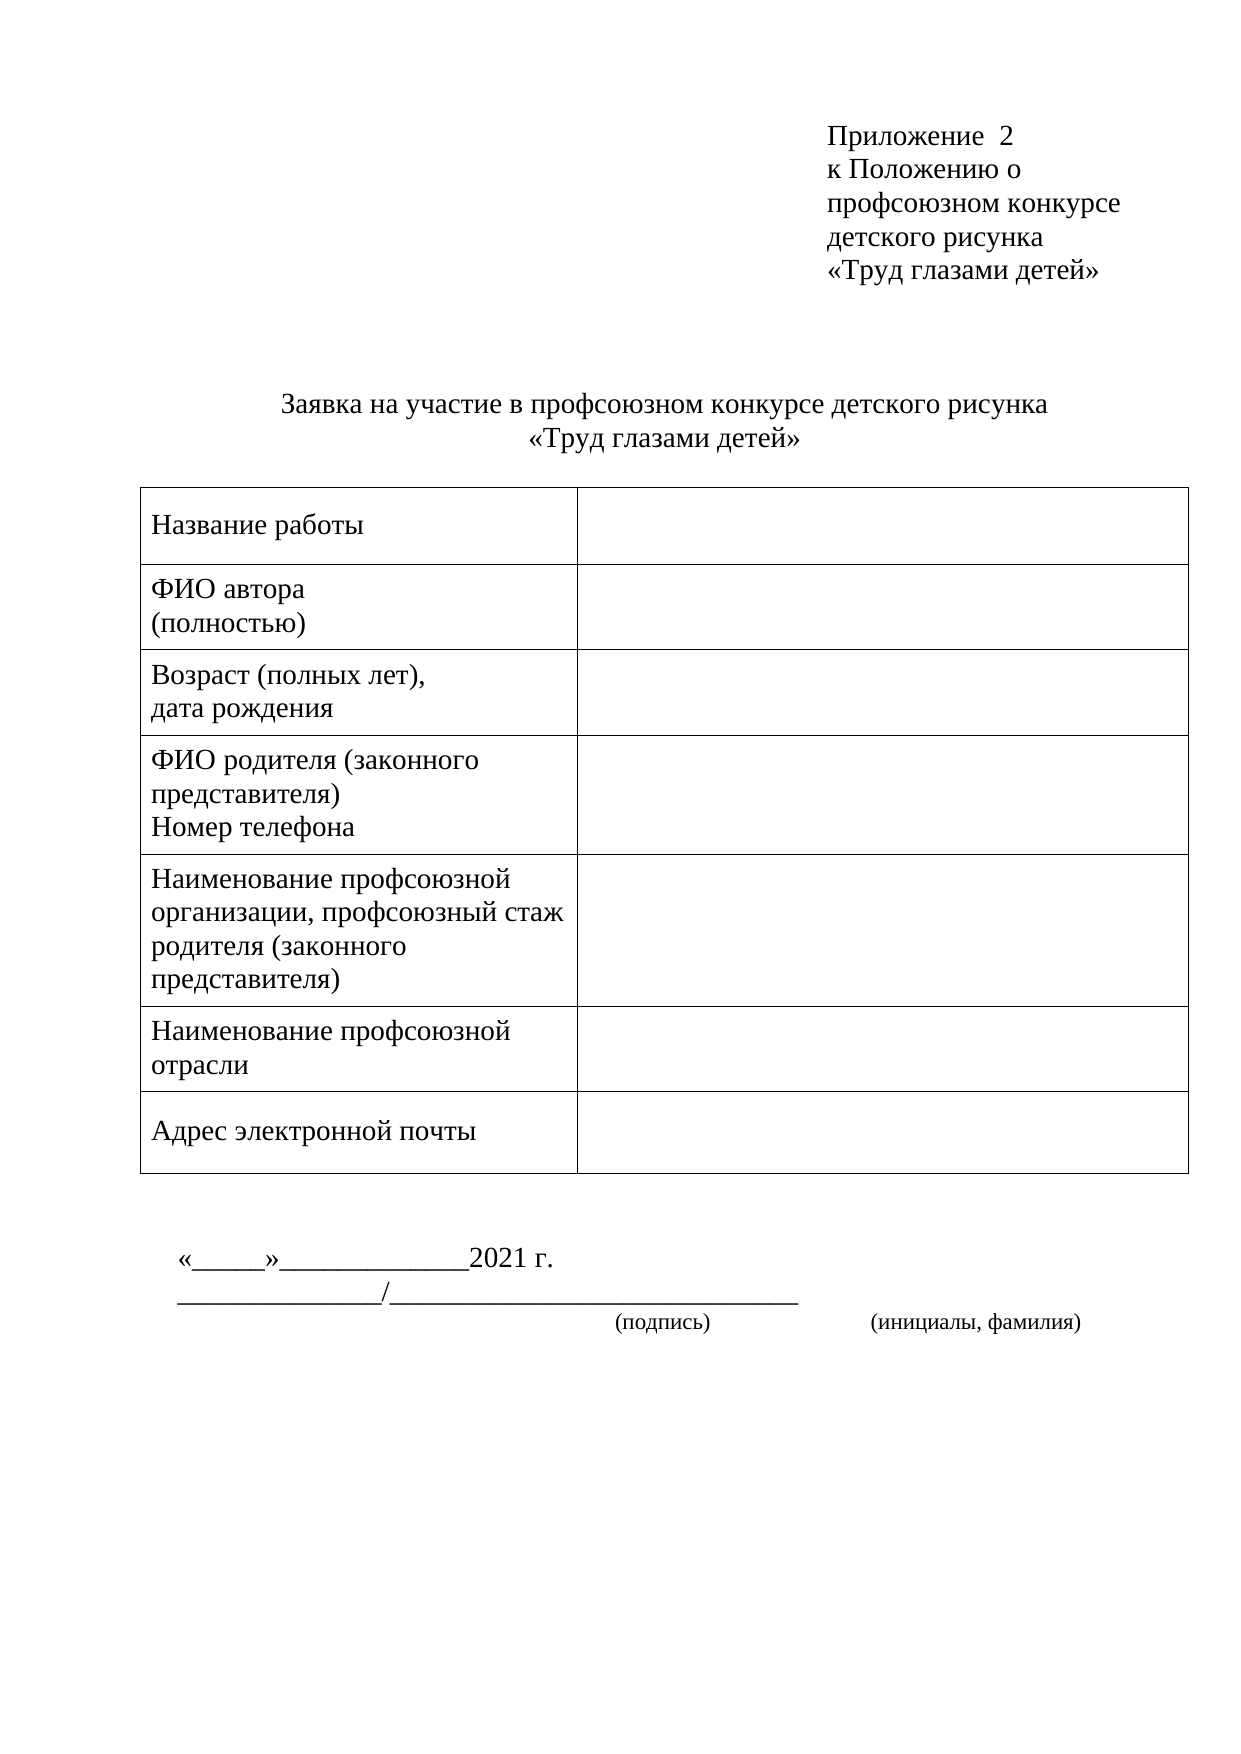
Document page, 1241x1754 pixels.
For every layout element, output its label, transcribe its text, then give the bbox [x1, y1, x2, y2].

text «_____»_____________2021 г. ______________/____________________________ [177, 1241, 1152, 1308]
text «Труд глазами детей» [177, 420, 1152, 453]
table_cell Наименование профсоюзной организации, профсоюзный стаж родителя (законного представителя) [141, 855, 577, 1006]
table_cell [578, 1007, 1188, 1091]
text Приложение 2 [827, 118, 1152, 152]
table_cell [578, 650, 1188, 735]
table_header Название работы [141, 488, 577, 564]
table_cell ФИО автора (полностью) [141, 565, 577, 649]
text к Положению о профсоюзном конкурсе детского рисунка «Труд глазами детей» [827, 152, 1152, 286]
table_header [578, 488, 1188, 564]
table_cell [578, 855, 1188, 1006]
table_cell Наименование профсоюзной отрасли [141, 1007, 577, 1091]
table_cell [578, 565, 1188, 649]
table_cell [578, 736, 1188, 853]
table_cell [578, 1092, 1188, 1172]
table_cell Возраст (полных лет), дата рождения [141, 650, 577, 735]
table_cell Адрес электронной почты [141, 1092, 577, 1172]
table_cell ФИО родителя (законного представителя) Номер телефона [141, 736, 577, 853]
text Заявка на участие в профсоюзном конкурсе детского рисунка [177, 386, 1152, 420]
text (подпись) (инициалы, фамилия) [177, 1308, 1152, 1334]
